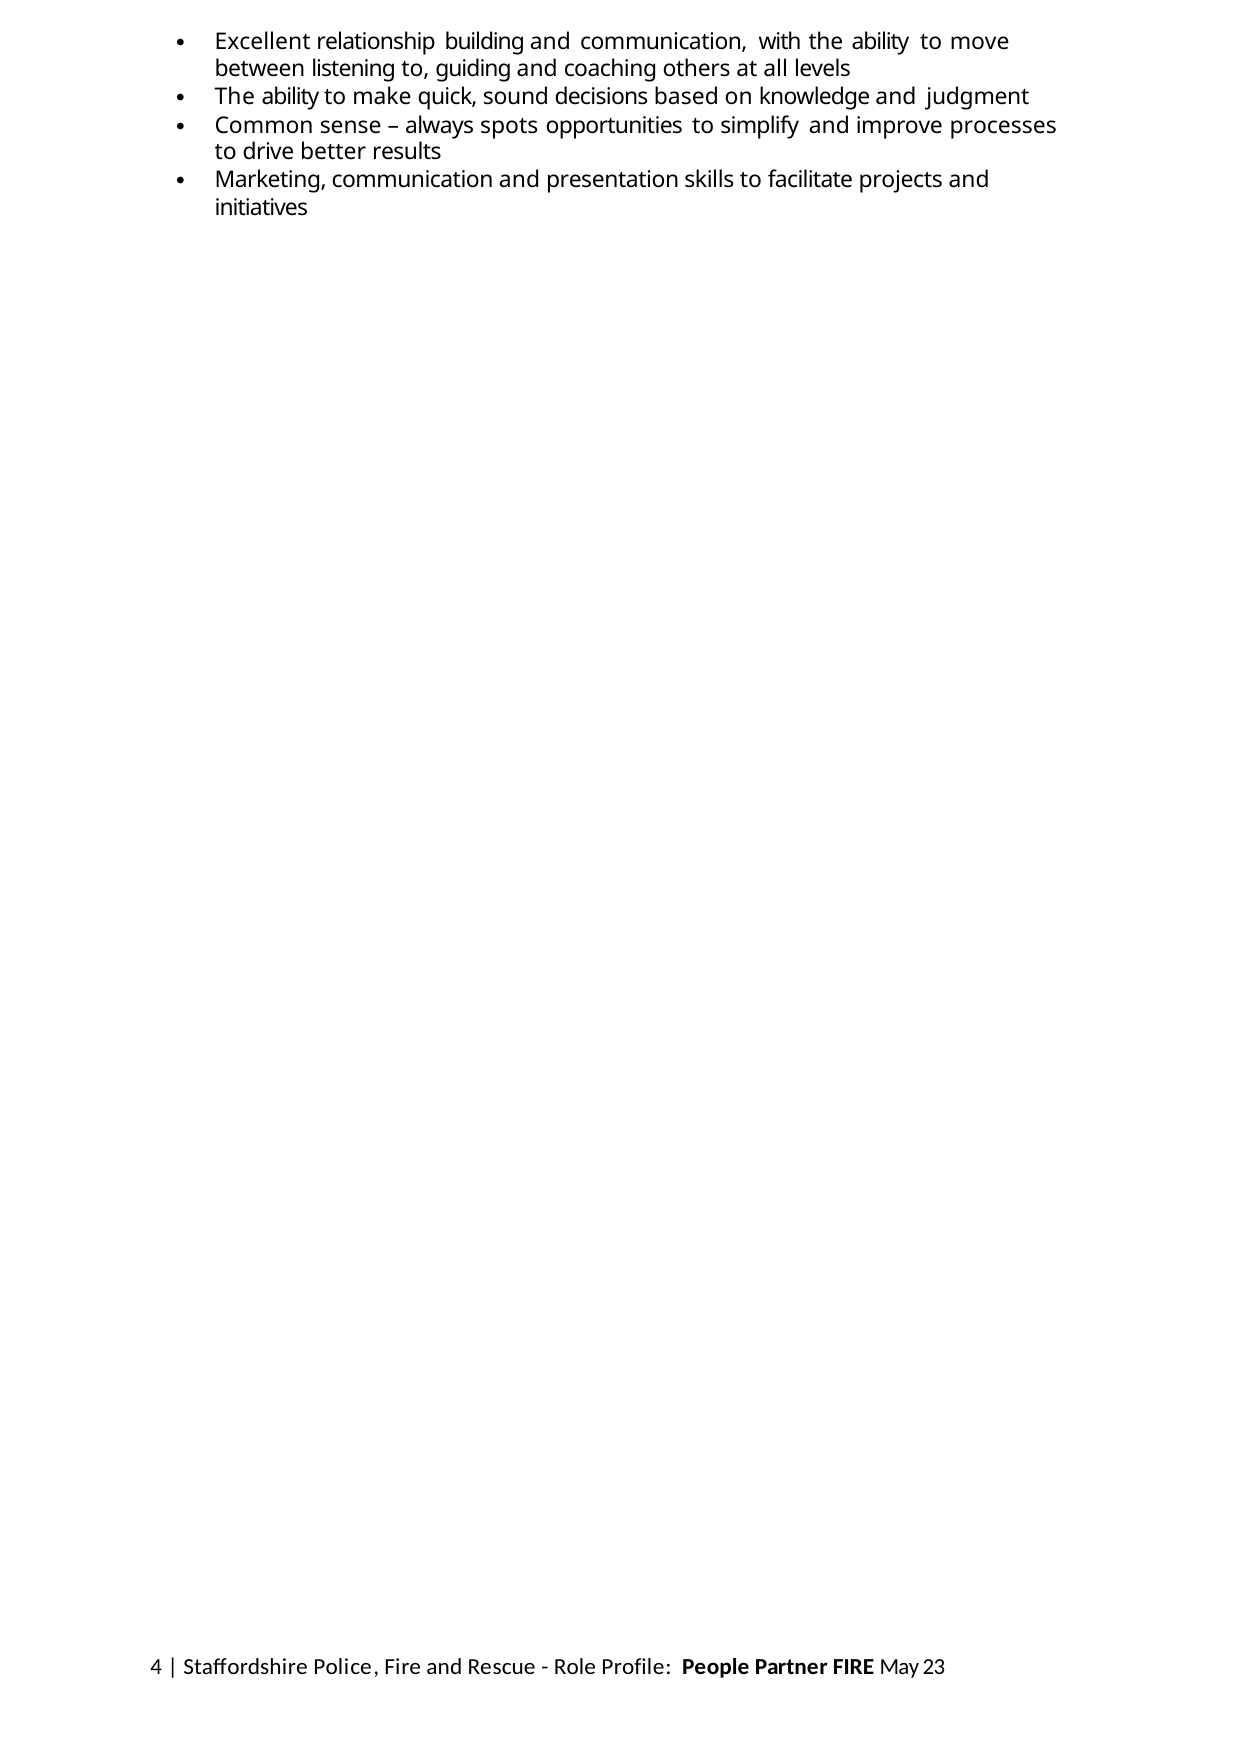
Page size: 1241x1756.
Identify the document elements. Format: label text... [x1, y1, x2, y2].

list Common sense – always spots opportunities to simplify and improve processes to drive better results [177, 112, 1080, 165]
list The ability to make quick, sound decisions based on knowledge and judgment [177, 82, 1080, 110]
list Marketing, communication and presentation skills to facilitate projects and initiatives [177, 165, 1080, 220]
list Excellent relationship building and communication, with the ability to move between listening to, guiding and coaching others at all levels [177, 28, 1080, 82]
